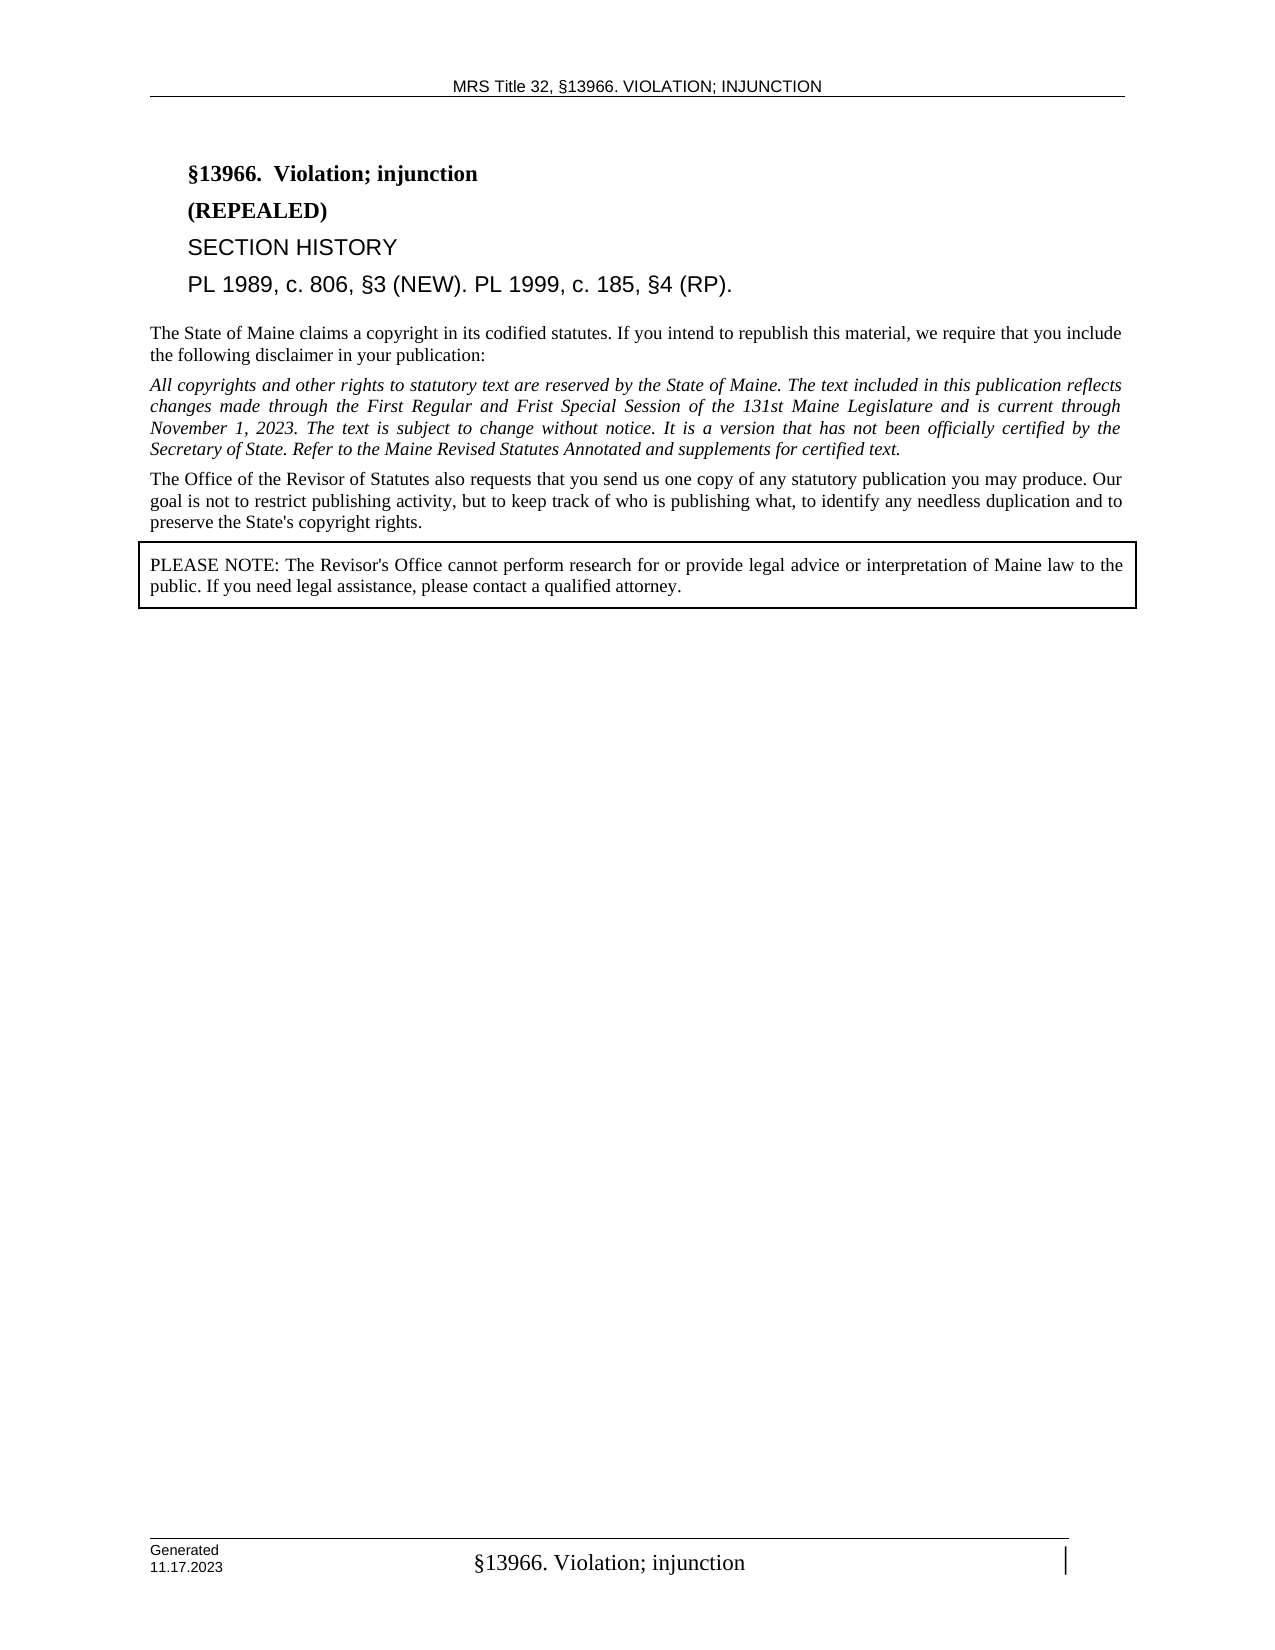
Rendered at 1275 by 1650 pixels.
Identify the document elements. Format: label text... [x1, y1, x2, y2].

text SECTION HISTORY [187, 234, 1125, 260]
text The State of Maine claims a copyright in its codified statutes. If you intend to republish this material, we require that you include the following disclaimer in your publication: [150, 322, 1125, 365]
text §13966. Violation; injunction [187, 160, 1125, 187]
text PLEASE NOTE: The Revisor's Office cannot perform research for or provide legal advice or interpretation of Maine law to the public. If you need legal assistance, please contact a qualified attorney. [140, 543, 1135, 607]
text The Office of the Revisor of Statutes also requests that you send us one copy of any statutory publication you may produce. Our goal is not to restrict publishing activity, but to keep track of who is publishing what, to identify any needless duplication and to preserve the State's copyright rights. [150, 468, 1125, 533]
text All copyrights and other rights to statutory text are reserved by the State of Maine. The text included in this publication reflects changes made through the First Regular and Frist Special Session of the 131st Maine Legislature and is current through November 1, 2023 . The text is subject to change without notice. It is a version that has not been officially certified by the Secretary of State. Refer to the Maine Revised Statutes Annotated and supplements for certified text. [150, 373, 1125, 460]
text (REPEALED) [187, 197, 1125, 223]
text PL 1989, c. 806, §3 (NEW). PL 1999, c. 185, §4 (RP). [187, 271, 1125, 297]
